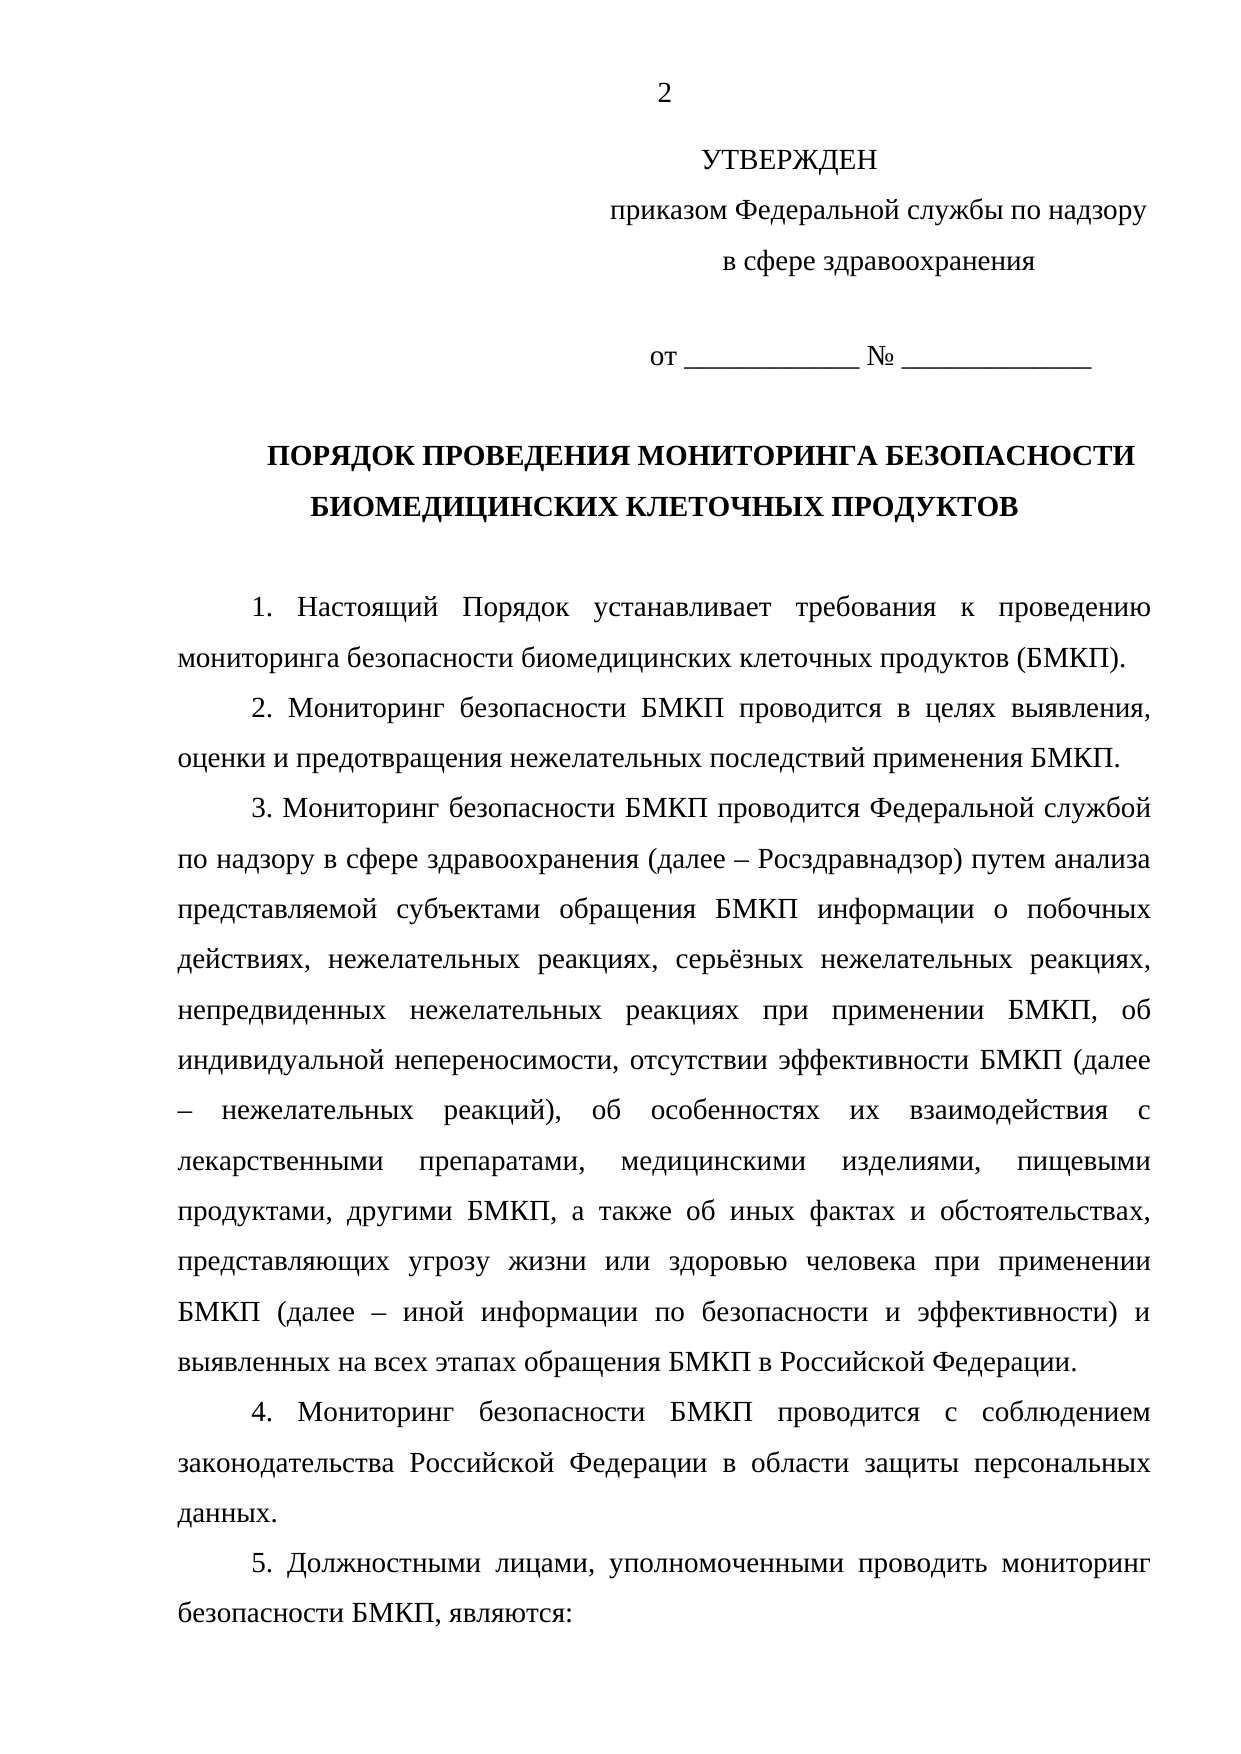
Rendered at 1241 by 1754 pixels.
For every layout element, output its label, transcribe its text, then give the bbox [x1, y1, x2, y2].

text УТВЕРЖДЕН [635, 142, 1152, 176]
text 5. Должностными лицами, уполномоченными проводить мониторинг безопасности БМКП, являются: [177, 1545, 1152, 1629]
text от ____________ № _____________ [177, 338, 1152, 371]
text приказом Федеральной службы по надзору в сфере здравоохранения [605, 192, 1152, 276]
text ПОРЯДОК ПРОВЕДЕНИЯ МОНИТОРИНГА БЕЗОПАСНОСТИ БИОМЕДИЦИНСКИХ КЛЕТОЧНЫХ ПРОДУКТОВ [177, 438, 1152, 522]
text 1. Настоящий Порядок устанавливает требования к проведению мониторинга безопасности биомедицинских клеточных продуктов (БМКП). [177, 589, 1152, 673]
text 3. Мониторинг безопасности БМКП проводится Федеральной службой по надзору в сфере здравоохранения (далее – Росздравнадзор) путем анализа представляемой субъектами обращения БМКП информации о побочных действиях, нежелательных реакциях, серьёзных нежелательных реакциях, непредвиденных нежелательных реакциях при применении БМКП, об индивидуальной непереносимости, отсутствии эффективности БМКП (далее – нежелательных реакций), об особенностях их взаимодействия с лекарственными препаратами, медицинскими изделиями, пищевыми продуктами, другими БМКП, а также об иных фактах и обстоятельствах, представляющих угрозу жизни или здоровью человека при применении БМКП (далее – иной информации по безопасности и эффективности) и выявленных на всех этапах обращения БМКП в Российской Федерации. [177, 791, 1152, 1378]
text 2. Мониторинг безопасности БМКП проводится в целях выявления, оценки и предотвращения нежелательных последствий применения БМКП. [177, 690, 1152, 774]
text 4. Мониторинг безопасности БМКП проводится с соблюдением законодательства Российской Федерации в области защиты персональных данных. [177, 1394, 1152, 1528]
